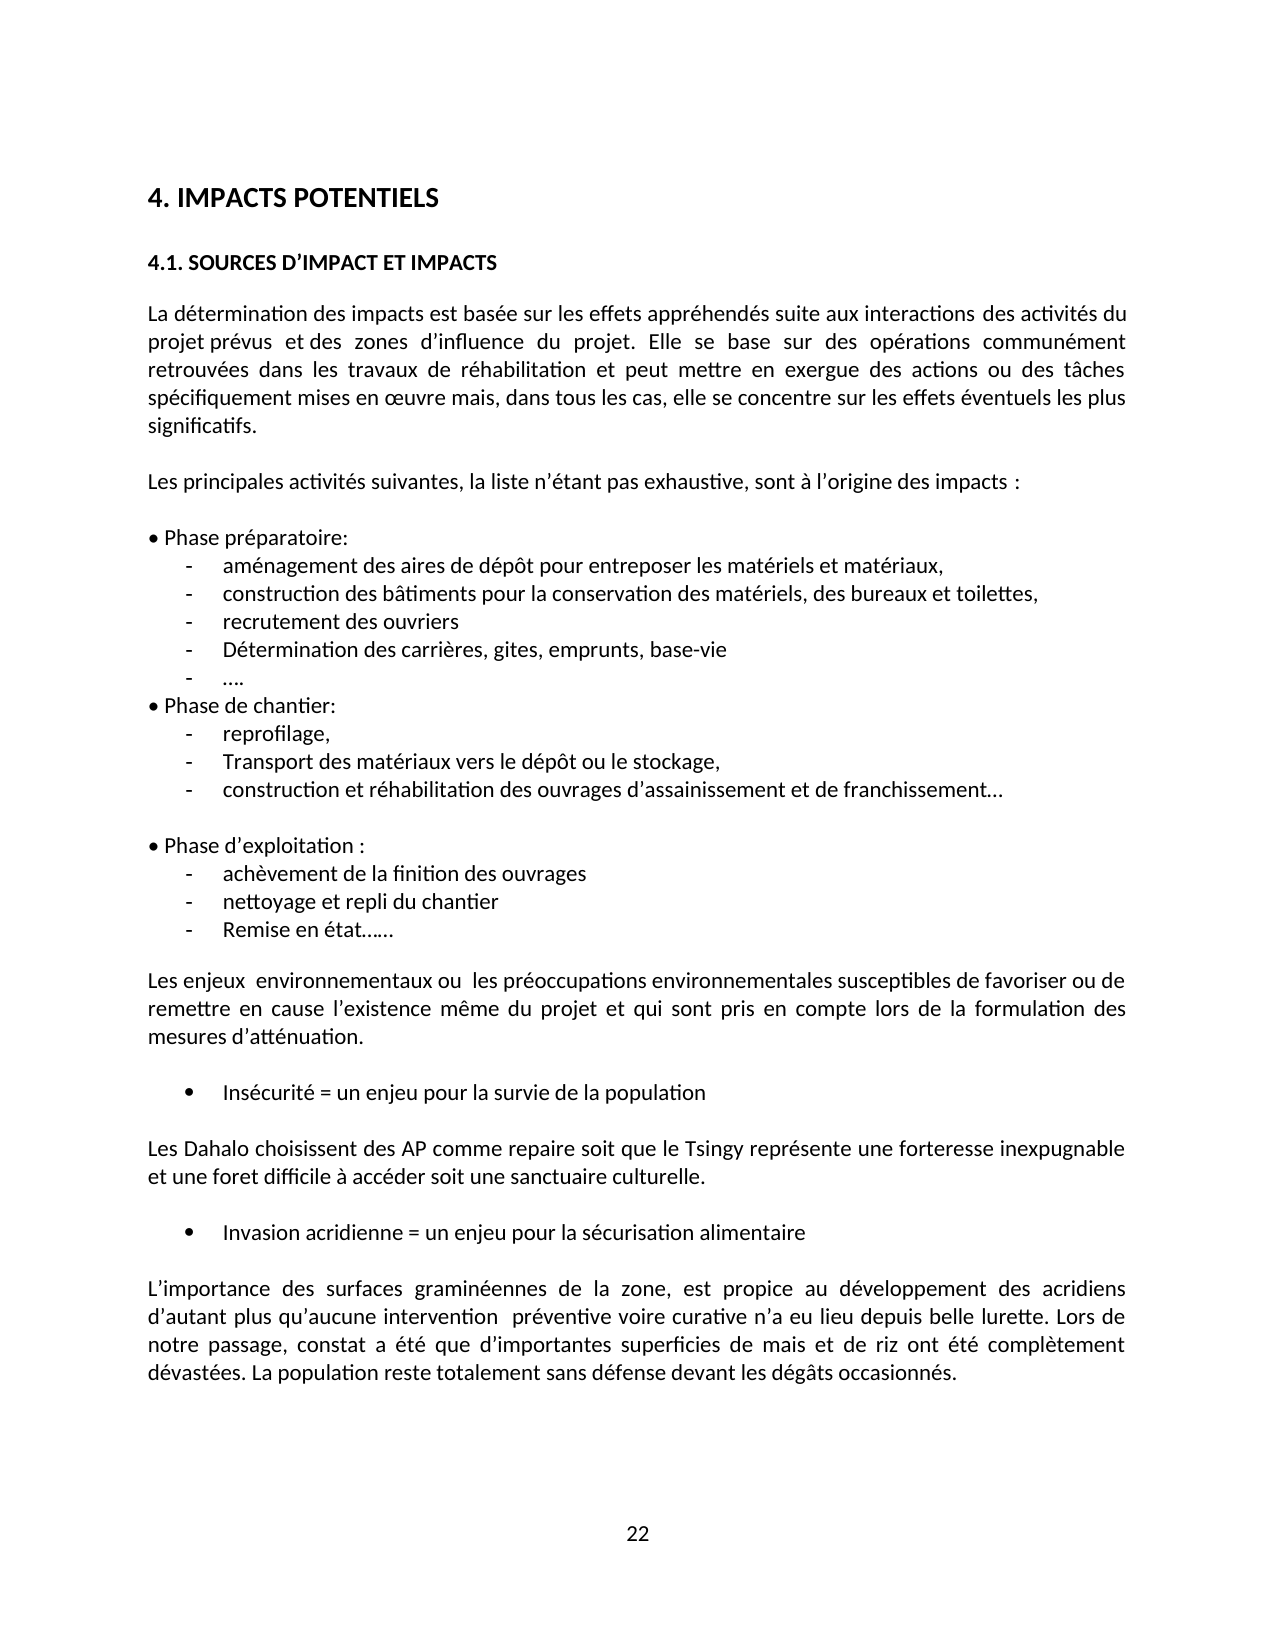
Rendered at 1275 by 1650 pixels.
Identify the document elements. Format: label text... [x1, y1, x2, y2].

list construction des bâtiments pour la conservation des matériels, des bureaux et toilettes, [185, 579, 1127, 607]
list recrutement des ouvriers [185, 607, 1127, 635]
list reprofilage, [185, 719, 1127, 747]
text • Phase préparatoire: [148, 523, 1127, 551]
list Invasion acridienne = un enjeu pour la sécurisation alimentaire [185, 1218, 1127, 1246]
text L’importance des surfaces graminéennes de la zone, est propice au développement des acridiens d’autant plus qu’aucune intervention préventive voire curative n’a eu lieu depuis belle lurette. Lors de notre passage, constat a été que d’importantes superficies de mais et de riz ont été complètement dévastées. La population reste totalement sans défense devant les dégâts occasionnés. [148, 1274, 1127, 1386]
text La détermination des impacts est basée sur les effets appréhendés suite aux interactions des activités du projet prévus et des zones d’influence du projet. Elle se base sur des opérations communément retrouvées dans les travaux de réhabilitation et peut mettre en exergue des actions ou des tâches spécifiquement mises en œuvre mais, dans tous les cas, elle se concentre sur les effets éventuels les plus significatifs. [148, 299, 1127, 439]
text Les Dahalo choisissent des AP comme repaire soit que le Tsingy représente une forteresse inexpugnable et une foret difficile à accéder soit une sanctuaire culturelle. [148, 1134, 1127, 1190]
list Remise en état…… [185, 915, 1127, 943]
list achèvement de la finition des ouvrages [185, 859, 1127, 887]
list nettoyage et repli du chantier [185, 887, 1127, 915]
list aménagement des aires de dépôt pour entreposer les matériels et matériaux, [185, 551, 1127, 579]
list Détermination des carrières, gites, emprunts, base-vie [185, 635, 1127, 663]
list Transport des matériaux vers le dépôt ou le stockage, [185, 747, 1127, 775]
text • Phase de chantier: [148, 691, 1127, 719]
text Les enjeux environnementaux ou les préoccupations environnementales susceptibles de favoriser ou de remettre en cause l’existence même du projet et qui sont pris en compte lors de la formulation des mesures d’atténuation. [148, 966, 1127, 1050]
text Les principales activités suivantes, la liste n’étant pas exhaustive, sont à l’origine des impacts : [148, 467, 1127, 495]
text 4. IMPACTS POTENTIELS [148, 179, 1127, 214]
list construction et réhabilitation des ouvrages d’assainissement et de franchissement… [185, 775, 1127, 803]
list …. [185, 663, 1127, 691]
text • Phase d’exploitation : [148, 831, 1127, 859]
list Insécurité = un enjeu pour la survie de la population [185, 1078, 1127, 1106]
text 4.1. SOURCES D’IMPACT ET IMPACTS [148, 248, 1127, 276]
